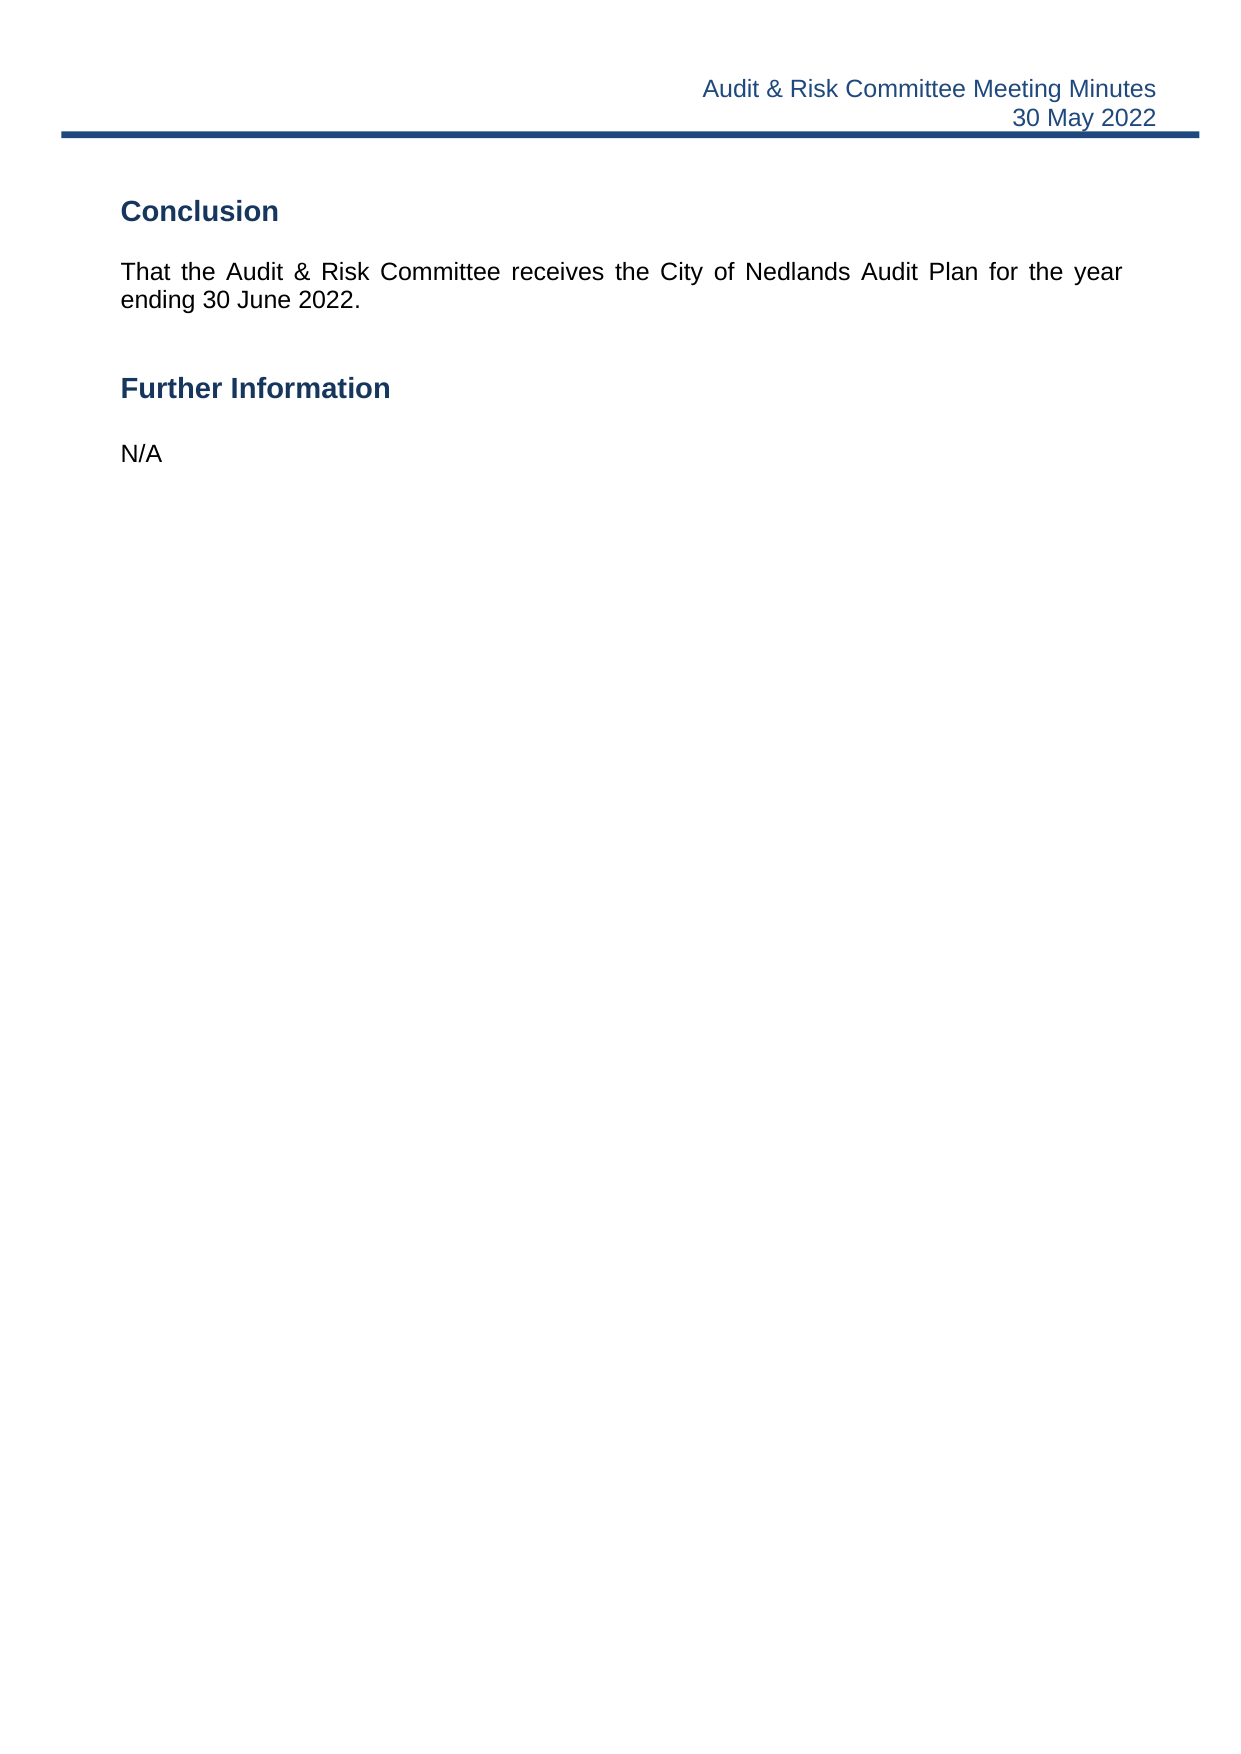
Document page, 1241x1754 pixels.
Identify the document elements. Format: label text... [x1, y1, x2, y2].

text That the Audit & Risk Committee receives the City of Nedlands Audit Plan for the year ending 30 June 2022. [120, 256, 1124, 314]
text N/A [120, 438, 1124, 467]
text Further Information [120, 371, 1124, 405]
text Conclusion [120, 194, 1124, 228]
